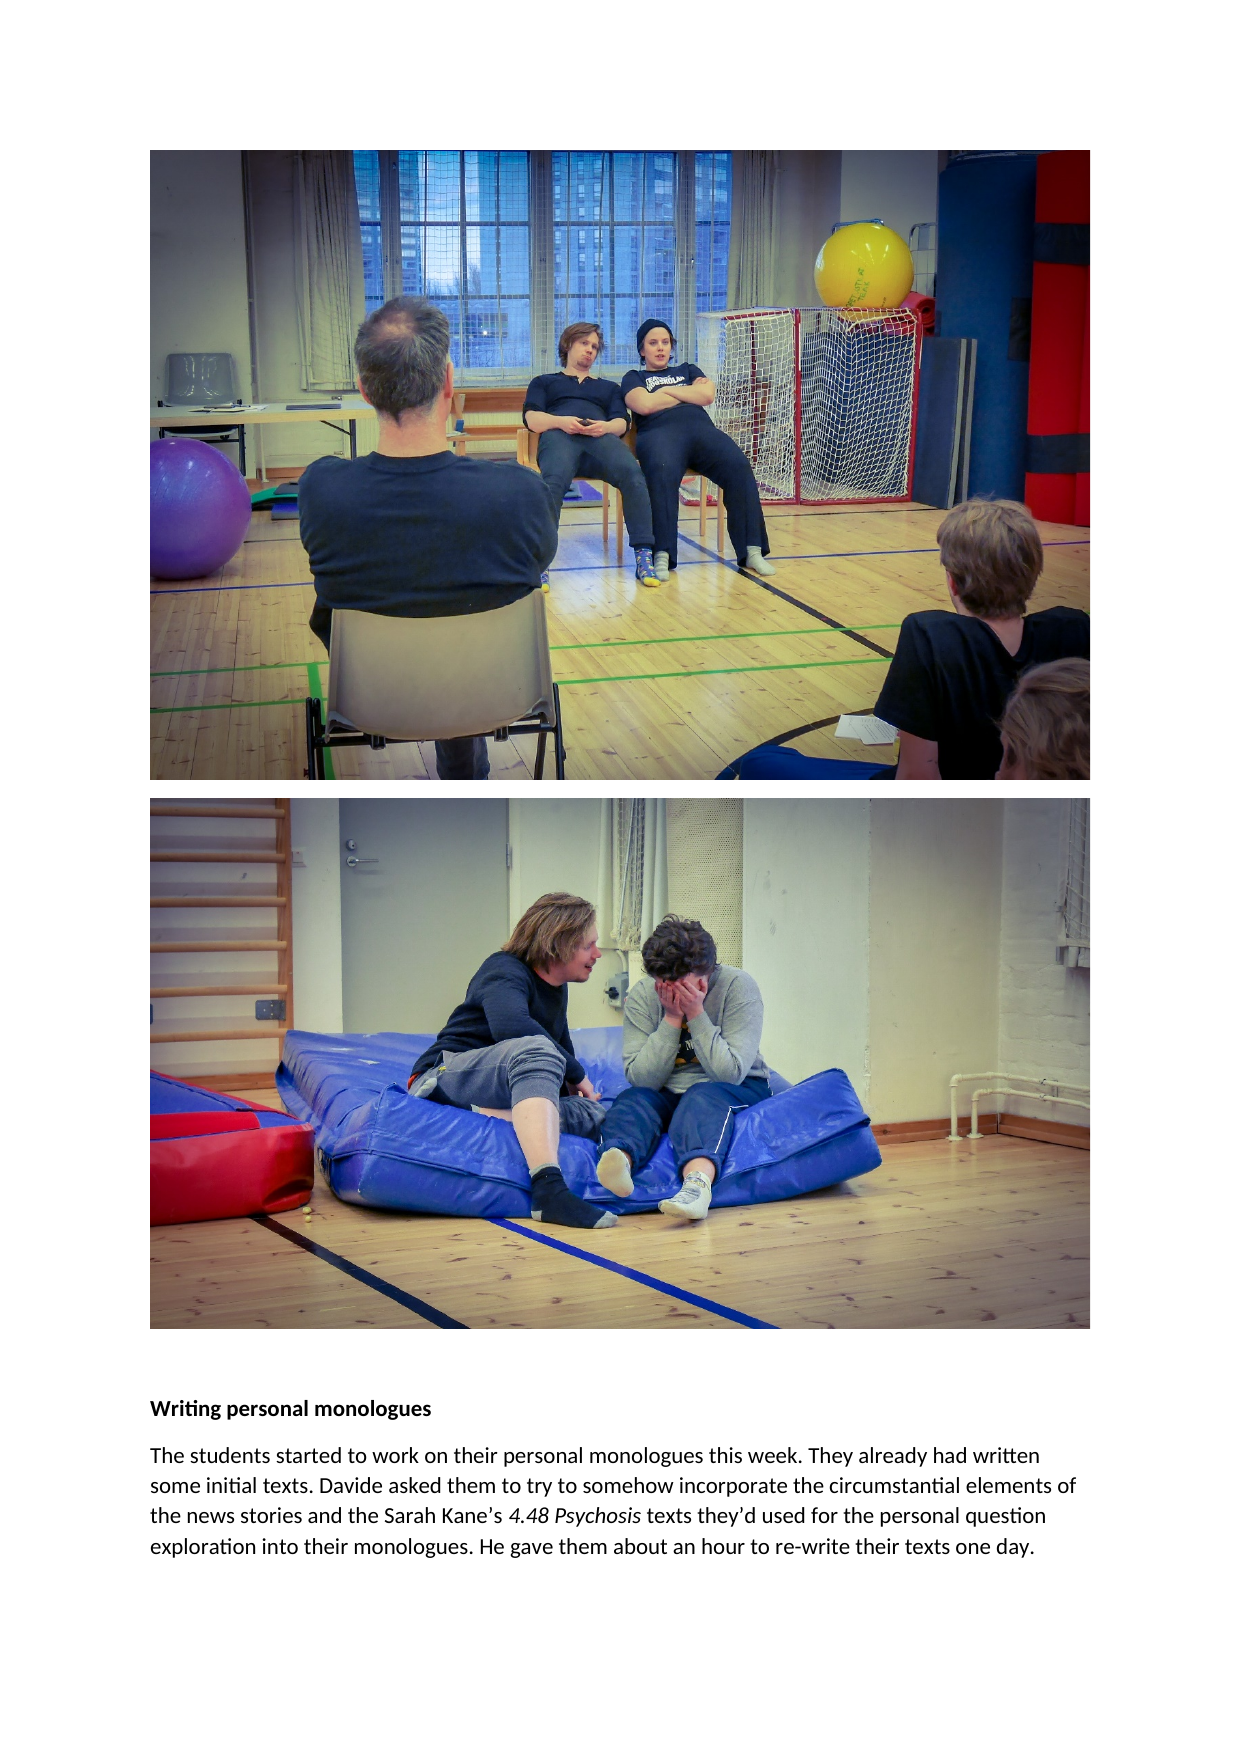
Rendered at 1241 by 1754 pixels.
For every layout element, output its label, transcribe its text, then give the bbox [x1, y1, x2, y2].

text Writing personal monologues [150, 1394, 1090, 1422]
text The students started to work on their personal monologues this week. They already had written some initial texts. Davide asked them to try to somehow incorporate the circumstantial elements of the news stories and the Sarah Kane’s 4.48 Psychosis texts they’d used for the personal question exploration into their monologues. He gave them about an hour to re-write their texts one day. [150, 1441, 1090, 1560]
picture [150, 798, 1091, 1329]
picture [150, 150, 1091, 780]
